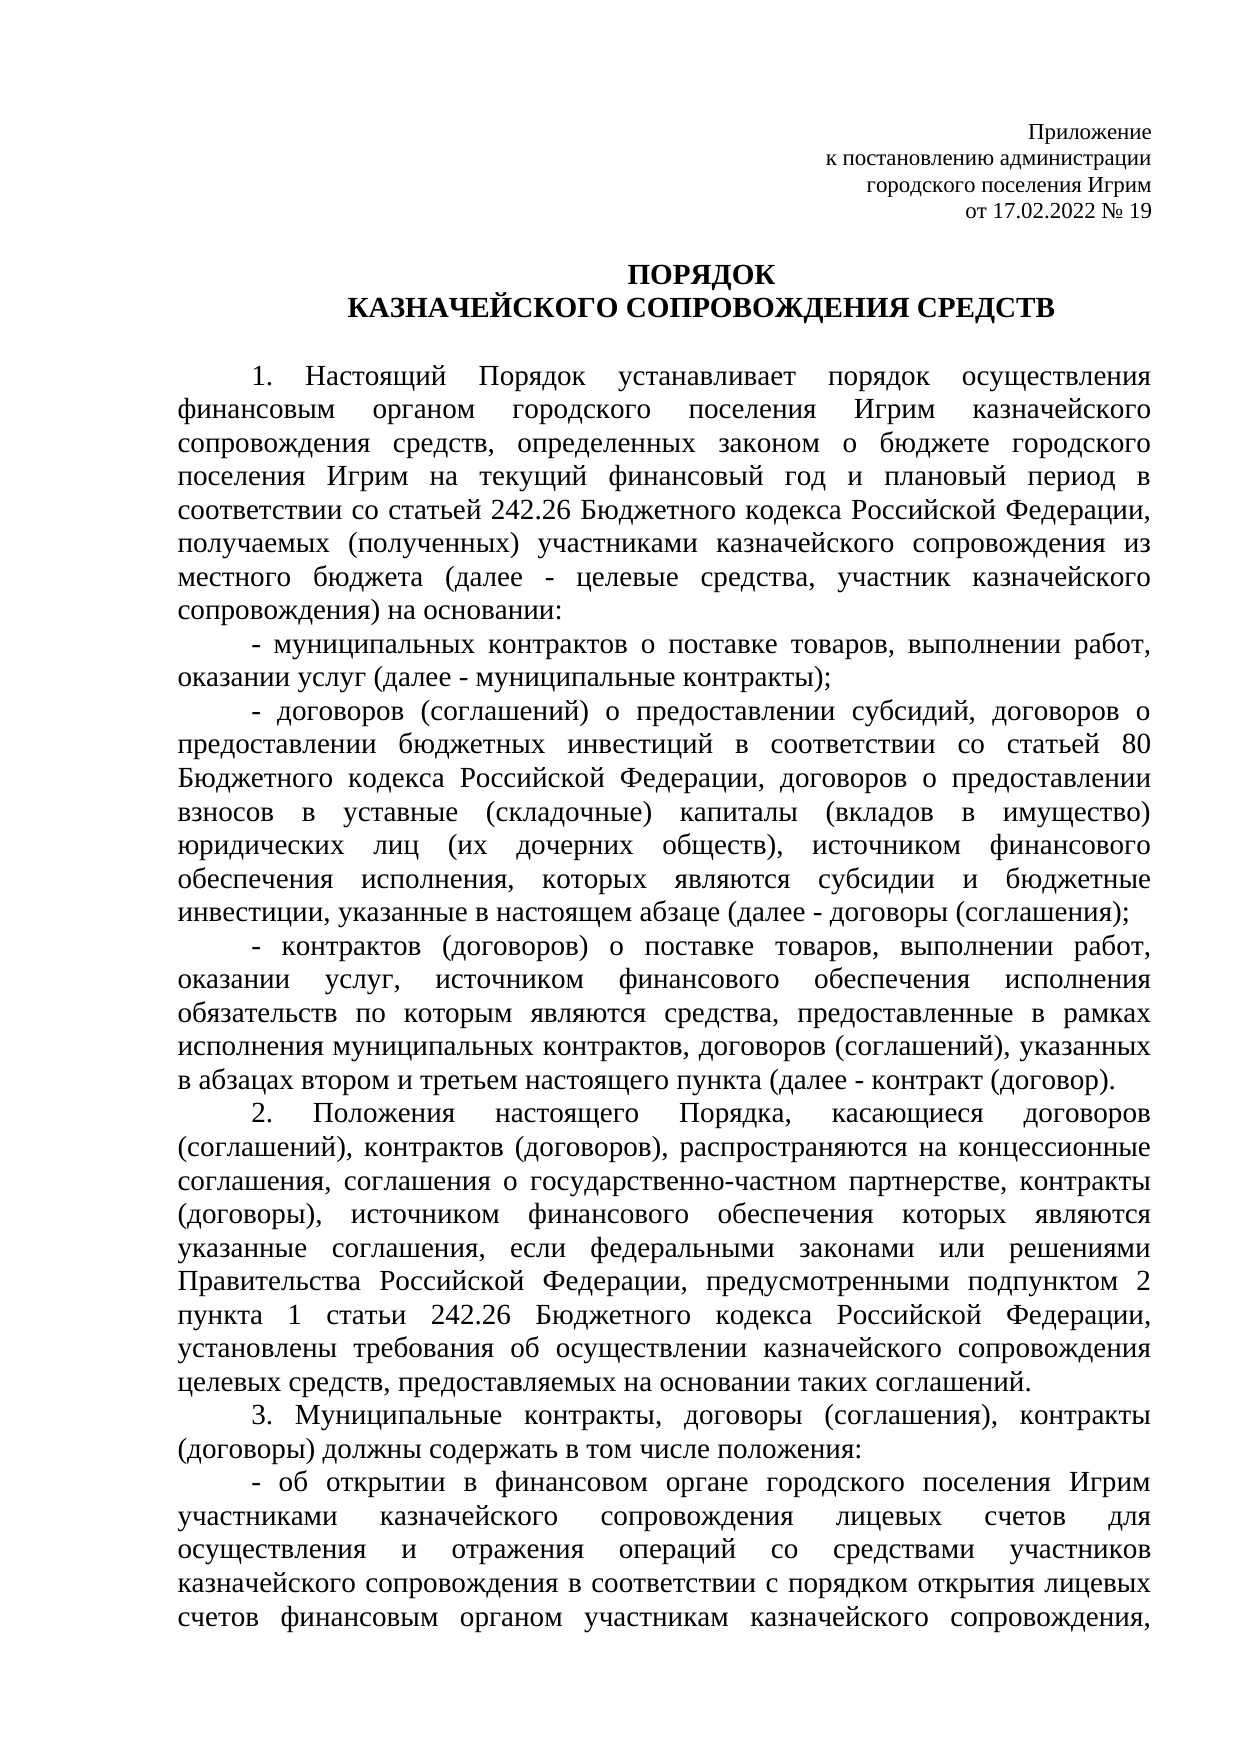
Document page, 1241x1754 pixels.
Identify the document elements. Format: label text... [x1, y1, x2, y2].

text Приложение [177, 118, 1152, 144]
text - муниципальных контрактов о поставке товаров, выполнении работ, оказании услуг (далее - муниципальные контракты); [177, 626, 1152, 693]
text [177, 1464, 1152, 1632]
text от 17.02.2022 № 19 [177, 197, 1152, 223]
text 1. Настоящий Порядок устанавливает порядок осуществления финансовым органом городского поселения Игрим казначейского сопровождения средств, определенных законом о бюджете городского поселения Игрим на текущий финансовый год и плановый период в соответствии со статьей 242.26 Бюджетного кодекса Российской Федерации, получаемых (полученных) участниками казначейского сопровождения из местного бюджета (далее - целевые средства, участник казначейского сопровождения) на основании: [177, 358, 1152, 626]
title ПОРЯДОК [177, 257, 1152, 291]
text городского поселения Игрим [177, 171, 1152, 197]
text 3. Муниципальные контракты, договоры (соглашения), контракты (договоры) должны содержать в том числе положения: [177, 1397, 1152, 1464]
title КАЗНАЧЕЙСКОГО СОПРОВОЖДЕНИЯ СРЕДСТВ [177, 291, 1152, 324]
text - контрактов (договоров) о поставке товаров, выполнении работ, оказании услуг, источником финансового обеспечения исполнения обязательств по которым являются средства, предоставленные в рамках исполнения муниципальных контрактов, договоров (соглашений), указанных в абзацах втором и третьем настоящего пункта (далее - контракт (договор). [177, 928, 1152, 1096]
text к постановлению администрации [177, 144, 1152, 171]
text - договоров (соглашений) о предоставлении субсидий, договоров о предоставлении бюджетных инвестиций в соответствии со статьей 80 Бюджетного кодекса Российской Федерации, договоров о предоставлении взносов в уставные (складочные) капиталы (вкладов в имущество) юридических лиц (их дочерних обществ), источником финансового обеспечения исполнения, которых являются субсидии и бюджетные инвестиции, указанные в настоящем абзаце (далее - договоры (соглашения); [177, 693, 1152, 928]
text 2. Положения настоящего Порядка, касающиеся договоров (соглашений), контрактов (договоров), распространяются на концессионные соглашения, соглашения о государственно-частном партнерстве, контракты (договоры), источником финансового обеспечения которых являются указанные соглашения, если федеральными законами или решениями Правительства Российской Федерации, предусмотренными подпунктом 2 пункта 1 статьи 242.26 Бюджетного кодекса Российской Федерации, установлены требования об осуществлении казначейского сопровождения целевых средств, предоставляемых на основании таких соглашений. [177, 1096, 1152, 1397]
